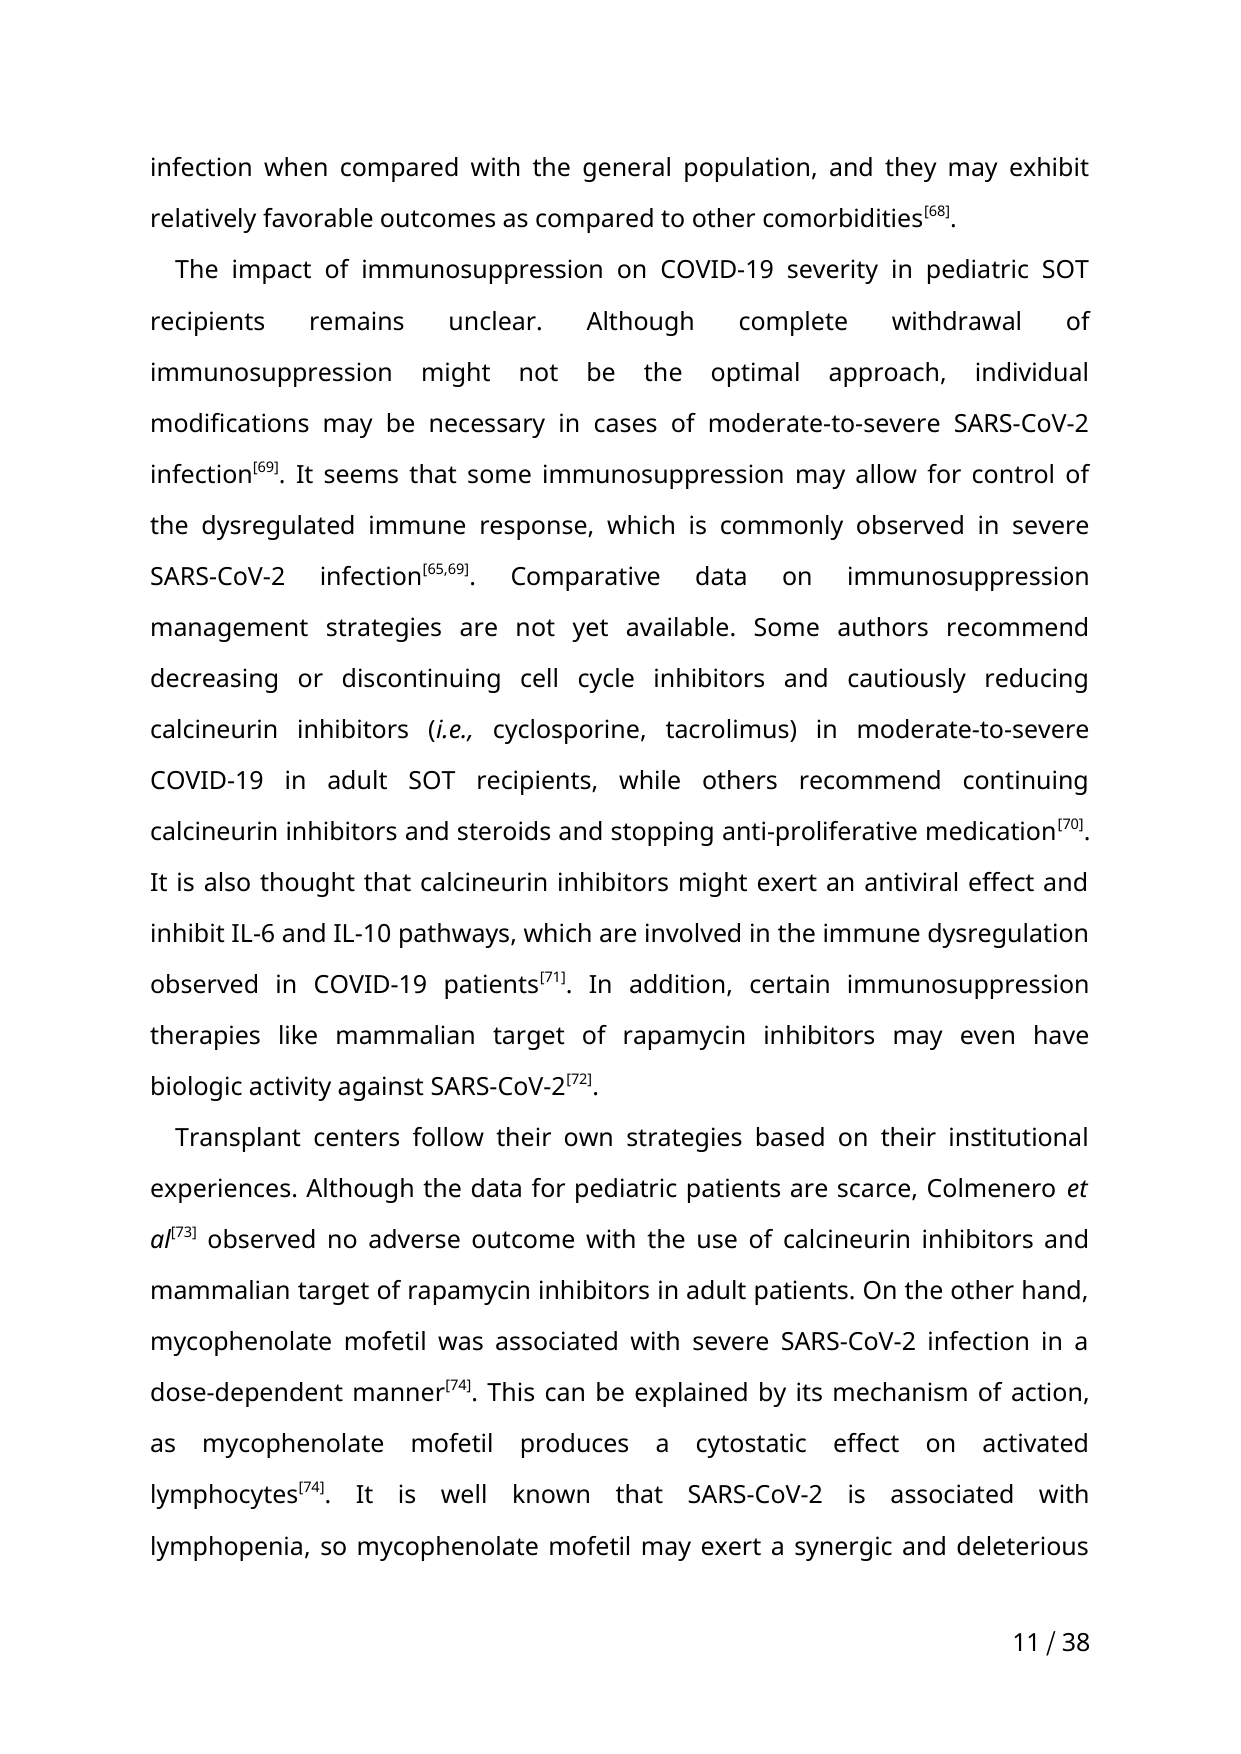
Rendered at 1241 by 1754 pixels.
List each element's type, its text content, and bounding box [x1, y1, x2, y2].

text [150, 1120, 1090, 1562]
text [150, 150, 1090, 235]
text The impact of immunosuppression on COVID-19 severity in pediatric SOT recipients remains unclear. Although complete withdrawal of immunosuppression might not be the optimal approach, individual modifications may be necessary in cases of moderate-to-severe SARS-CoV-2 infection[69]. It seems that some immunosuppression may allow for control of the dysregulated immune response, which is commonly observed in severe SARS-CoV-2 infection[65,69]. Comparative data on immunosuppression management strategies are not yet available. Some authors recommend decreasing or discontinuing cell cycle inhibitors and cautiously reducing calcineurin inhibitors (i.e., cyclosporine, tacrolimus) in moderate-to-severe COVID-19 in adult SOT recipients, while others recommend continuing calcineurin inhibitors and steroids and stopping anti-proliferative medication[70]. It is also thought that calcineurin inhibitors might exert an antiviral effect and inhibit IL-6 and IL-10 pathways, which are involved in the immune dysregulation observed in COVID-19 patients[71]. In addition, certain immunosuppression therapies like mammalian target of rapamycin inhibitors may even have biologic activity against SARS-CoV-2[72]. [150, 252, 1090, 1103]
